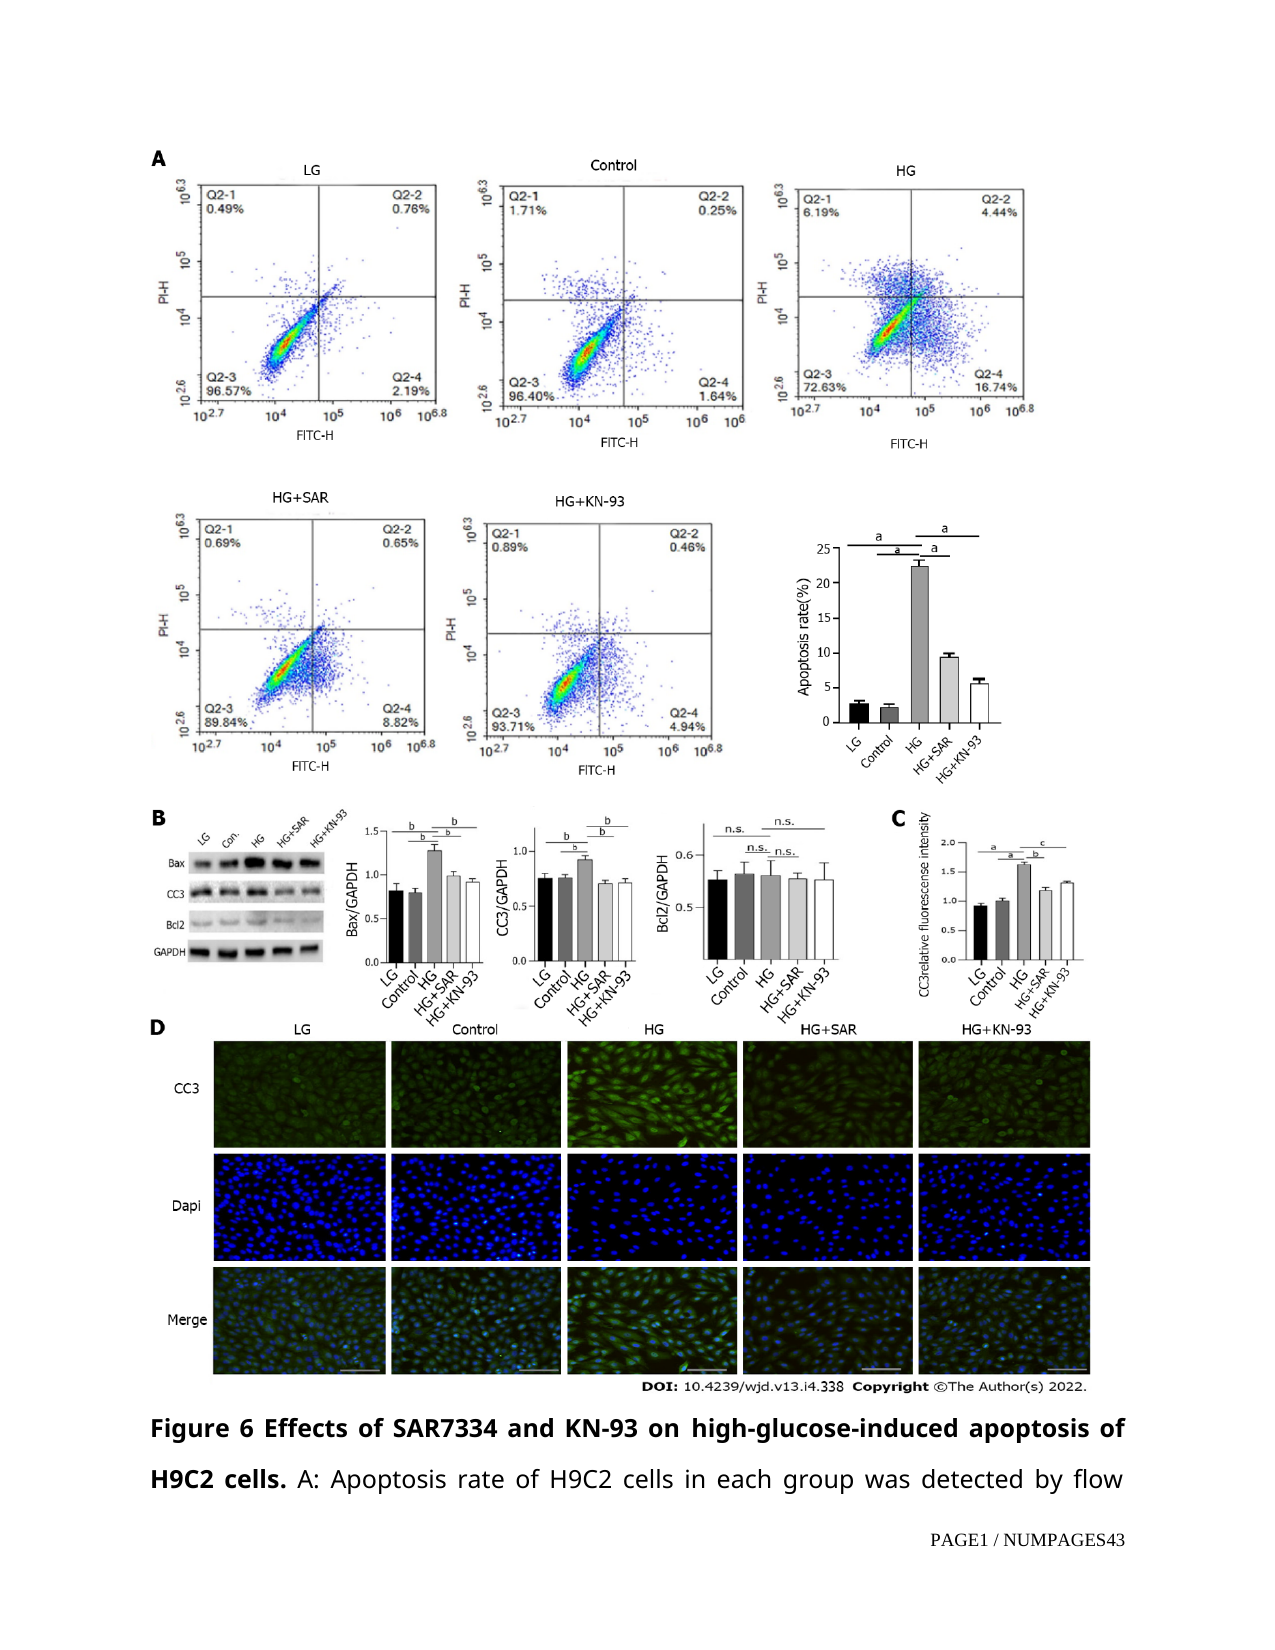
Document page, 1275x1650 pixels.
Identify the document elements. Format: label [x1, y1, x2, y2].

text [150, 1410, 1125, 1495]
picture [150, 150, 1092, 1396]
